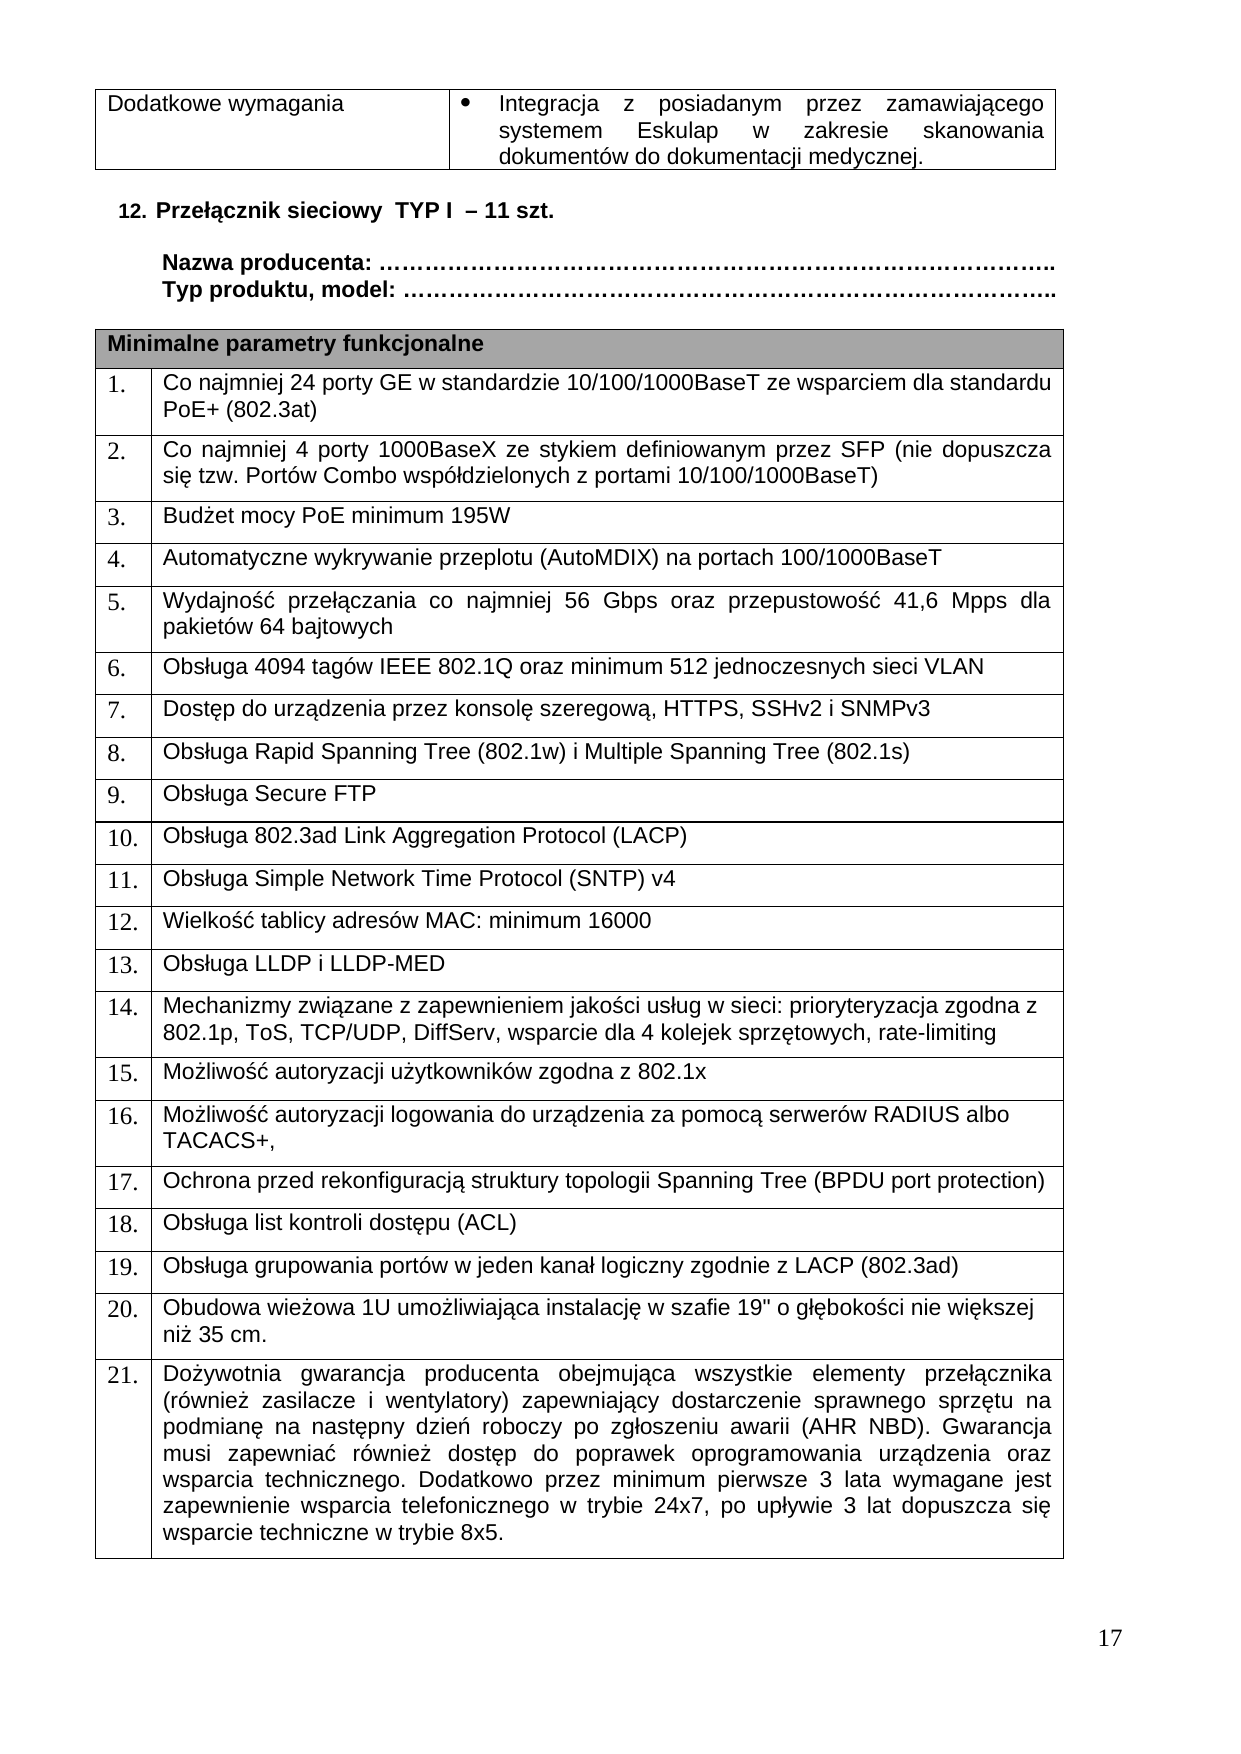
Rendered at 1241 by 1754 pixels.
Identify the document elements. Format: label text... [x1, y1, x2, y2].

table_cell Obsługa 802.3ad Link Aggregation Protocol (LACP) [152, 823, 1063, 864]
list Przełącznik sieciowy TYP I – 11 szt. [118, 197, 1122, 223]
table_cell Wielkość tablicy adresów MAC: minimum 16000 [152, 907, 1063, 949]
table_cell Obsługa Simple Network Time Protocol (SNTP) v4 [152, 865, 1063, 906]
table_header Minimalne parametry funkcjonalne [96, 330, 1063, 368]
table_cell Obsługa Secure FTP [152, 780, 1063, 821]
table_cell Dostęp do urządzenia przez konsolę szeregową, HTTPS, SSHv2 i SNMPv3 [152, 695, 1063, 737]
table_cell Obsługa LLDP i LLDP-MED [152, 950, 1063, 991]
table_cell Obsługa list kontroli dostępu (ACL) [152, 1209, 1063, 1251]
table_cell [96, 653, 151, 694]
table_cell Możliwość autoryzacji użytkowników zgodna z 802.1x [152, 1058, 1063, 1100]
table_cell Obudowa wieżowa 1U umożliwiająca instalację w szafie 19" o głębokości nie większej niż 35 cm. [152, 1294, 1063, 1359]
table_cell [96, 1360, 151, 1557]
table_cell [96, 587, 151, 652]
table_cell [96, 436, 151, 501]
table_cell Ochrona przed rekonfiguracją struktury topologii Spanning Tree (BPDU port protection) [152, 1167, 1063, 1208]
list Typ produktu, model: ………………………………………………………………………….. [162, 276, 1122, 302]
table_cell Co najmniej 24 porty GE w standardzie 10/100/1000BaseT ze wsparciem dla standardu PoE+ (802.3at) [152, 369, 1063, 434]
table_cell [96, 823, 151, 864]
table_cell Co najmniej 4 porty 1000BaseX ze stykiem definiowanym przez SFP (nie dopuszcza się tzw. Portów Combo współdzielonych z portami 10/100/1000BaseT) [152, 436, 1063, 501]
table_cell [96, 544, 151, 586]
table_cell Integracja z posiadanym przez zamawiającego systemem Eskulap w zakresie skanowania dokumentów do dokumentacji medycznej. [450, 90, 1055, 169]
table_cell [96, 1167, 151, 1208]
table_cell Budżet mocy PoE minimum 195W [152, 502, 1063, 543]
table_cell [96, 1058, 151, 1100]
table_cell [96, 950, 151, 991]
table_cell [96, 502, 151, 543]
table_cell [96, 1101, 151, 1166]
table_cell Mechanizmy związane z zapewnieniem jakości usług w sieci: prioryteryzacja zgodna z 802.1p, ToS, TCP/UDP, DiffServ, wsparcie dla 4 kolejek sprzętowych, rate-limiting [152, 992, 1063, 1057]
table_cell [96, 1294, 151, 1359]
table_cell [96, 992, 151, 1057]
table_cell [96, 780, 151, 821]
table_cell [96, 369, 151, 434]
table_cell Dożywotnia gwarancja producenta obejmująca wszystkie elementy przełącznika (również zasilacze i wentylatory) zapewniający dostarczenie sprawnego sprzętu na podmianę na następny dzień roboczy po zgłoszeniu awarii (AHR NBD). Gwarancja musi zapewniać również dostęp do poprawek oprogramowania urządzenia oraz wsparcia technicznego. Dodatkowo przez minimum pierwsze 3 lata wymagane jest zapewnienie wsparcia telefonicznego w trybie 24x7, po upływie 3 lat dopuszcza się wsparcie techniczne w trybie 8x5. [152, 1360, 1063, 1557]
table_cell Wydajność przełączania co najmniej 56 Gbps oraz przepustowość 41,6 Mpps dla pakietów 64 bajtowych [152, 587, 1063, 652]
text Nazwa producenta: …………………………………………………………………………….. [118, 249, 1122, 276]
table_cell Dodatkowe wymagania [96, 90, 449, 169]
table_cell Możliwość autoryzacji logowania do urządzenia za pomocą serwerów RADIUS albo TACACS+, [152, 1101, 1063, 1166]
table_cell [96, 695, 151, 737]
table_cell [96, 865, 151, 906]
table_cell [96, 907, 151, 949]
table_cell [96, 1252, 151, 1293]
table_cell Automatyczne wykrywanie przeplotu (AutoMDIX) na portach 100/1000BaseT [152, 544, 1063, 586]
table_cell Obsługa Rapid Spanning Tree (802.1w) i Multiple Spanning Tree (802.1s) [152, 738, 1063, 779]
table_cell [96, 738, 151, 779]
table_cell [96, 1209, 151, 1251]
table_cell Obsługa grupowania portów w jeden kanał logiczny zgodnie z LACP (802.3ad) [152, 1252, 1063, 1293]
table_cell Obsługa 4094 tagów IEEE 802.1Q oraz minimum 512 jednoczesnych sieci VLAN [152, 653, 1063, 694]
